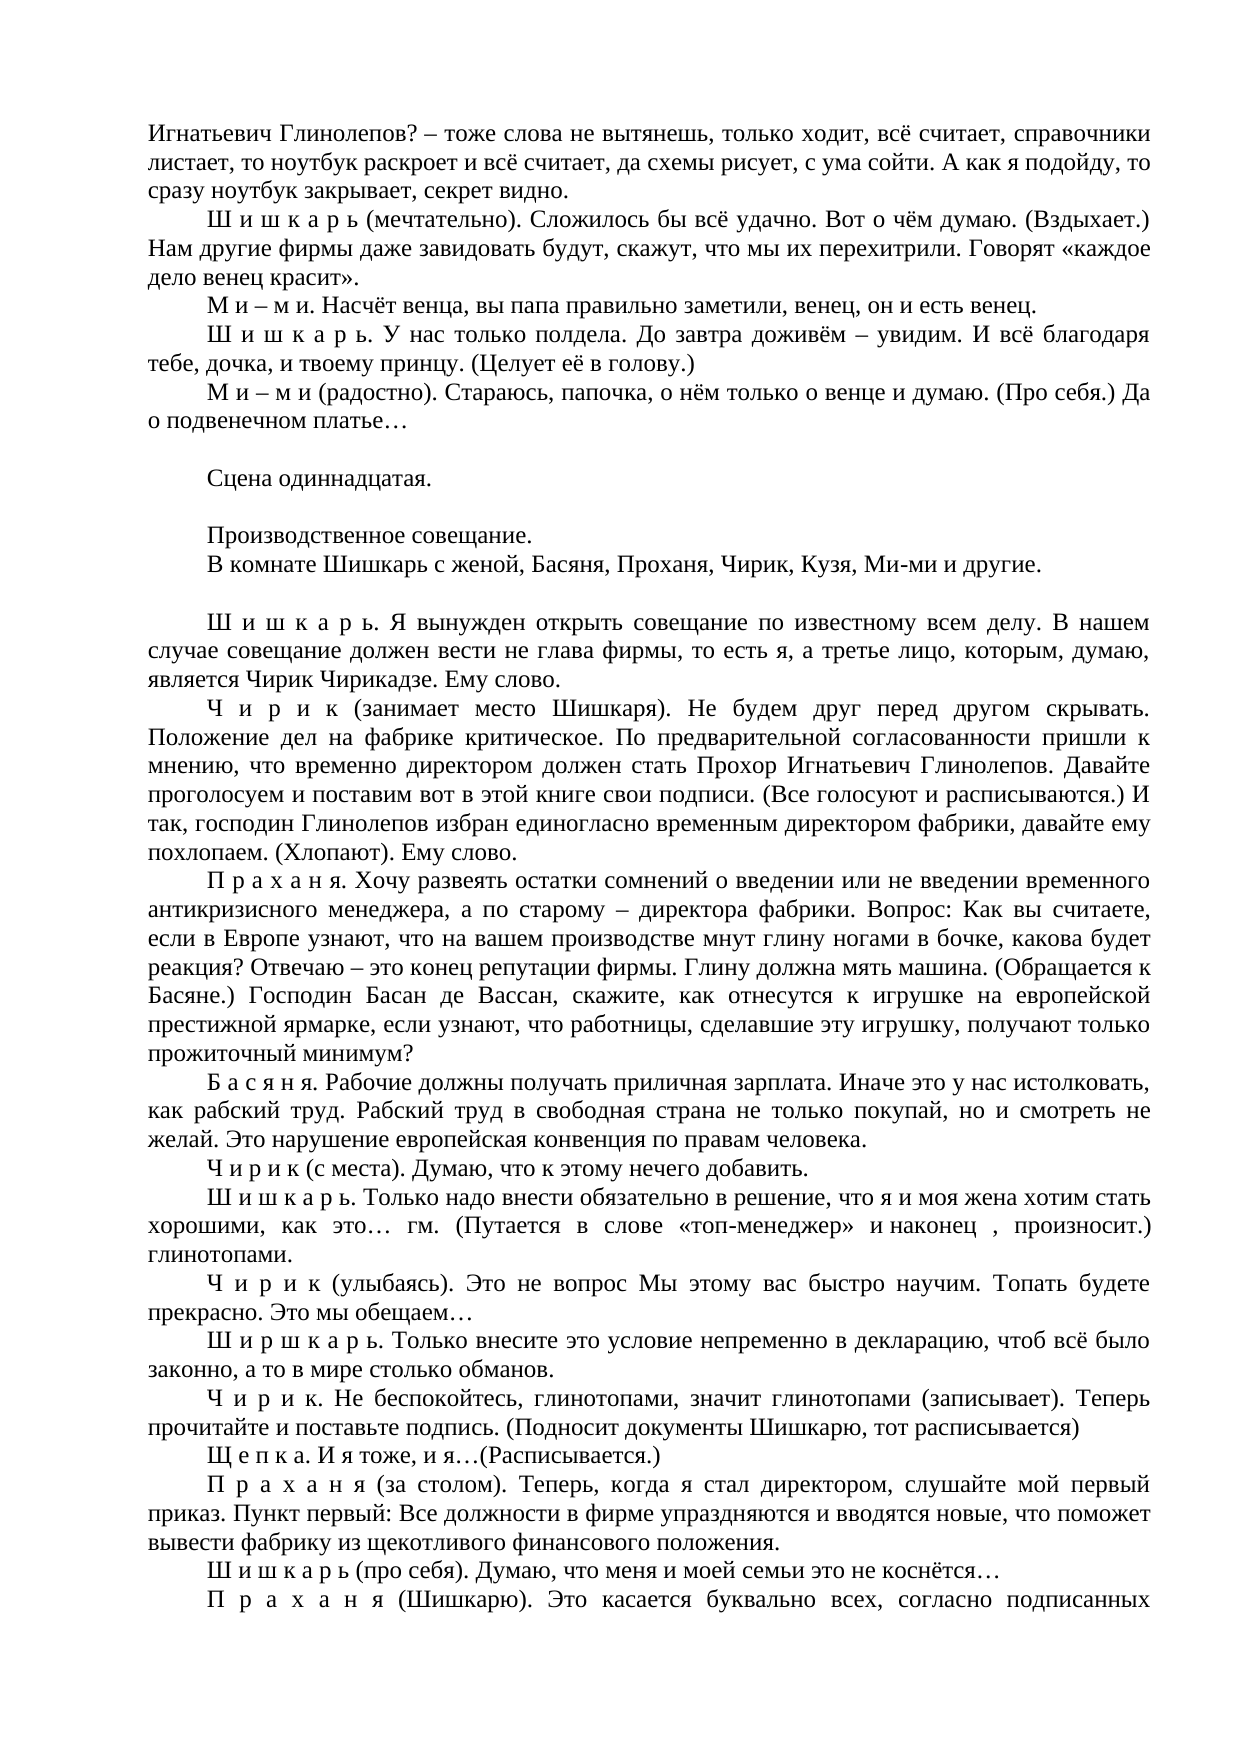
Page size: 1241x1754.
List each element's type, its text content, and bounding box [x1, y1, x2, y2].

text Ш и ш к а р ь (мечтательно). Сложилось бы всё удачно. Вот о чём думаю. (Вздыхает.) Нам другие фирмы даже завидовать будут, скажут, что мы их перехитрили. Говорят «каждое дело венец красит». [148, 204, 1152, 291]
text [148, 118, 1152, 204]
text Ш и р ш к а р ь. Только внесите это условие непременно в декларацию, чтоб всё было законно, а то в мире столько обманов. [148, 1326, 1152, 1383]
text Ш и ш к а р ь. Только надо внести обязательно в решение, что я и моя жена хотим стать хорошими, как это… гм. (Путается в слове «топ-менеджер» и наконец , произносит.) глинотопами. [148, 1182, 1152, 1268]
text Производственное совещание. [148, 521, 1152, 549]
text Ч и р и к (улыбаясь). Это не вопрос Мы этому вас быстро научим. Топать будете прекрасно. Это мы обещаем… [148, 1268, 1152, 1326]
text Ш и ш к а р ь (про себя). Думаю, что меня и моей семьи это не коснётся… [148, 1556, 1152, 1584]
text Ш и ш к а р ь. У нас только полдела. До завтра доживём – увидим. И всё благодаря тебе, дочка, и твоему принцу. (Целует её в голову.) [148, 319, 1152, 377]
text М и – м и (радостно). Стараюсь, папочка, о нём только о венце и думаю. (Про себя.) Да о подвенечном платье… [148, 377, 1152, 434]
text Ч и р и к (занимает место Шишкаря). Не будем друг перед другом скрывать. Положение дел на фабрике критическое. По предварительной согласованности пришли к мнению, что временно директором должен стать Прохор Игнатьевич Глинолепов. Давайте проголосуем и поставим вот в этой книге свои подписи. (Все голосуют и расписываются.) И так, господин Глинолепов избран единогласно временным директором фабрики, давайте ему похлопаем. (Хлопают). Ему слово. [148, 693, 1152, 866]
text Щ е п к а. И я тоже, и я…(Расписывается.) [148, 1441, 1152, 1469]
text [148, 1584, 1152, 1613]
text Ч и р и к. Не беспокойтесь, глинотопами, значит глинотопами (записывает). Теперь прочитайте и поставьте подпись. (Подносит документы Шишкарю, тот расписывается) [148, 1383, 1152, 1441]
text П р а х а н я. Хочу развеять остатки сомнений о введении или не введении временного антикризисного менеджера, а по старому – директора фабрики. Вопрос: Как вы считаете, если в Европе узнают, что на вашем производстве мнут глину ногами в бочке, какова будет реакция? Отвечаю – это конец репутации фирмы. Глину должна мять машина. (Обращается к Басяне.) Господин Басан де Вассан, скажите, как отнесутся к игрушке на европейской престижной ярмарке, если узнают, что работницы, сделавшие эту игрушку, получают только прожиточный минимум? [148, 866, 1152, 1067]
text М и – м и. Насчёт венца, вы папа правильно заметили, венец, он и есть венец. [148, 291, 1152, 319]
text В комнате Шишкарь с женой, Басяня, Проханя, Чирик, Кузя, Ми-ми и другие. [148, 549, 1152, 578]
text Ш и ш к а р ь. Я вынужден открыть совещание по известному всем делу. В нашем случае совещание должен вести не глава фирмы, то есть я, а третье лицо, которым, думаю, является Чирик Чирикадзе. Ему слово. [148, 607, 1152, 693]
text Б а с я н я. Рабочие должны получать приличная зарплата. Иначе это у нас истолковать, как рабский труд. Рабский труд в свободная страна не только покупай, но и смотреть не желай. Это нарушение европейская конвенция по правам человека. [148, 1067, 1152, 1153]
text П р а х а н я (за столом). Теперь, когда я стал директором, слушайте мой первый приказ. Пункт первый: Все должности в фирме упраздняются и вводятся новые, что поможет вывести фабрику из щекотливого финансового положения. [148, 1469, 1152, 1556]
text Ч и р и к (с места). Думаю, что к этому нечего добавить. [148, 1153, 1152, 1182]
text Сцена одиннадцатая. [148, 463, 1152, 492]
